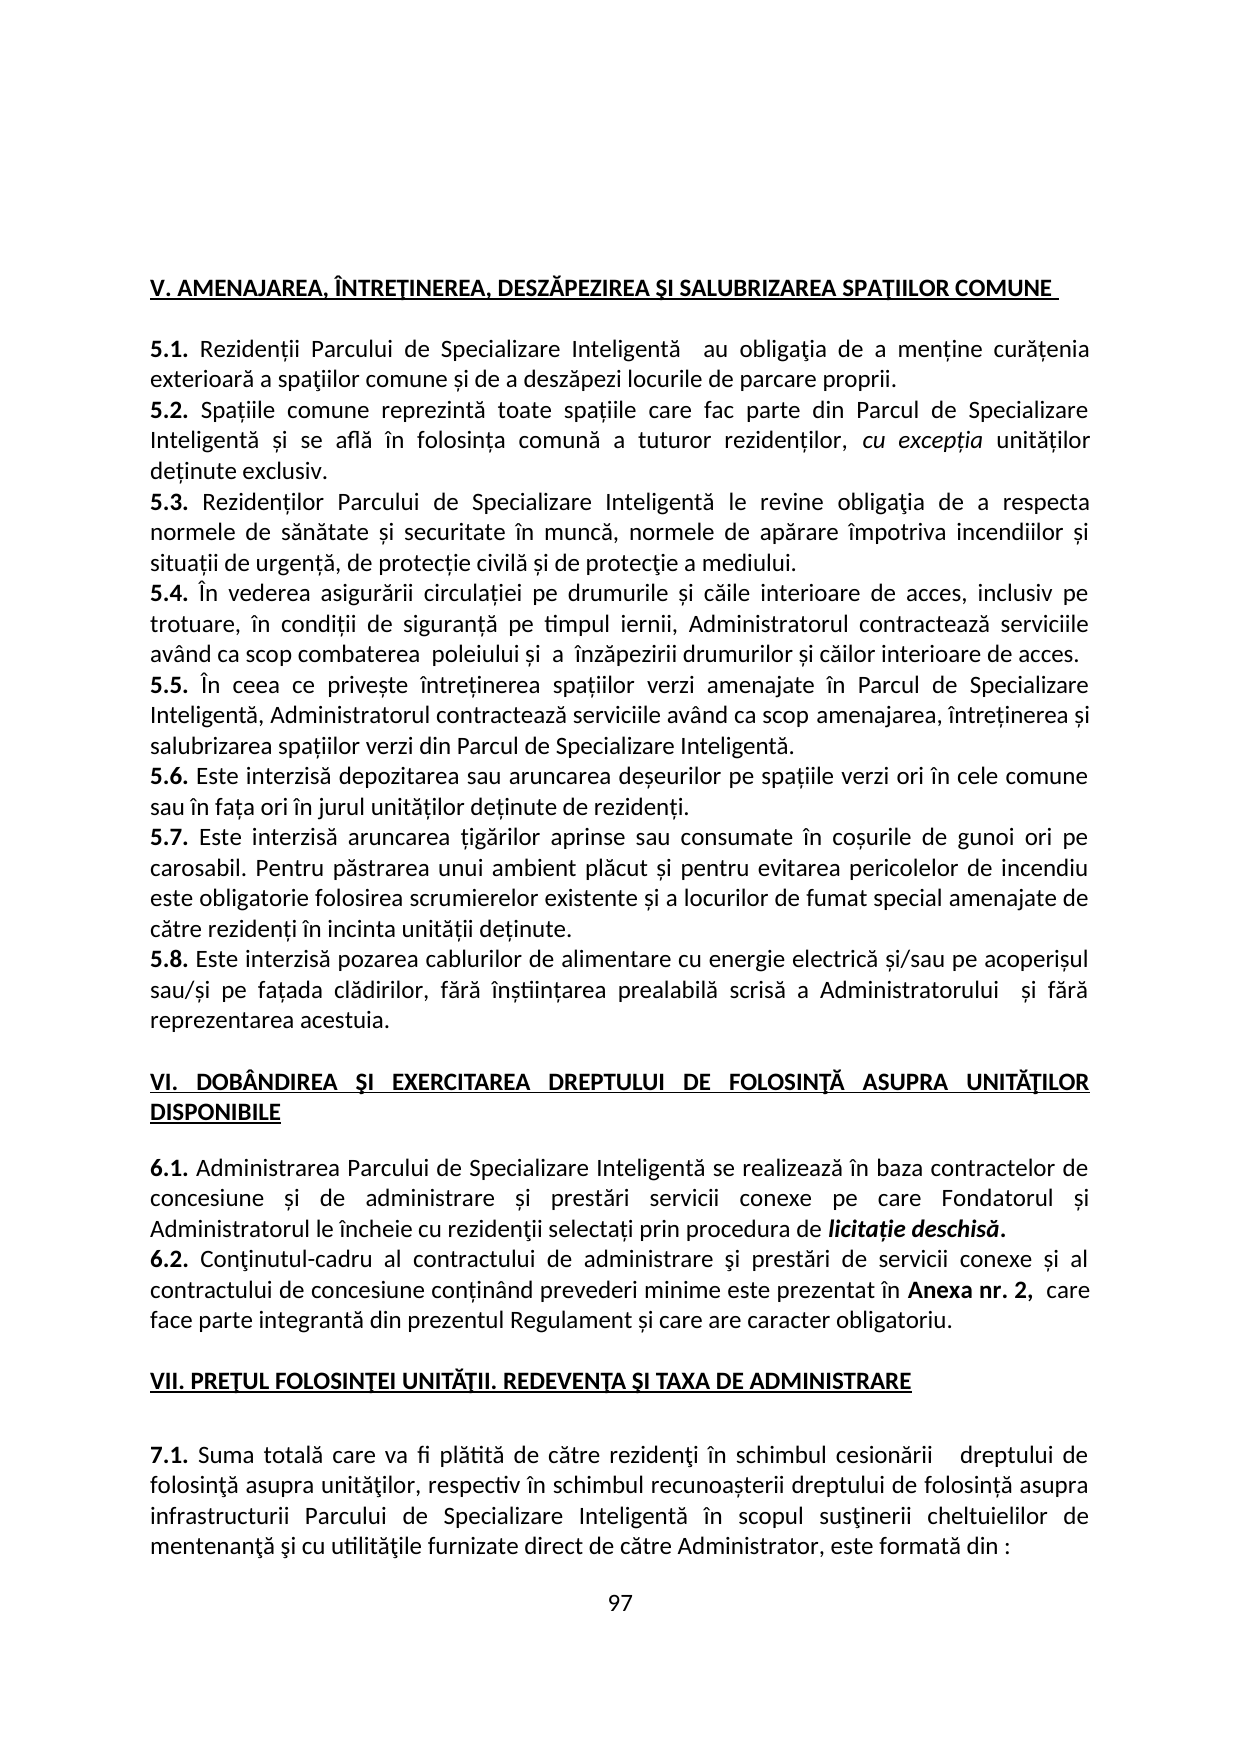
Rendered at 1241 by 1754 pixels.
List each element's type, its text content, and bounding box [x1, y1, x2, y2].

text 5.6. Este interzisă depozitarea sau aruncarea deșeurilor pe spațiile verzi ori în cele comune sau în fața ori în jurul unităților deținute de rezidenți. [150, 760, 1090, 821]
text VI. DOBÂNDIREA ŞI EXERCITAREA DREPTULUI DE FOLOSINŢĂ ASUPRA UNITĂŢILOR DISPONIBILE [150, 1093, 1090, 1127]
text 6.2. Conţinutul-cadru al contractului de administrare şi prestări de servicii conexe și al contractului de concesiune conținând prevederi minime este prezentat în Anexa nr. 2, care face parte integrantă din prezentul Regulament și care are caracter obligatoriu. [150, 1243, 1090, 1335]
text 5.2. Spațiile comune reprezintă toate spațiile care fac parte din Parcul de Specializare Inteligentă și se află în folosința comună a tuturor rezidenților, cu excepția unităților deținute exclusiv. [150, 394, 1090, 486]
text 5.3. Rezidenților Parcului de Specializare Inteligentă le revine obligaţia de a respecta normele de sănătate și securitate în muncă, normele de apărare împotriva incendiilor și situații de urgență, de protecție civilă și de protecţie a mediului. [150, 486, 1090, 577]
text 5.4. În vederea asigurării circulației pe drumurile și căile interioare de acces, inclusiv pe trotuare, în condiții de siguranță pe timpul iernii, Administratorul contractează serviciile având ca scop combaterea poleiului și a înzăpezirii drumurilor și căilor interioare de acces. [150, 577, 1090, 669]
text 5.5. În ceea ce privește întreținerea spațiilor verzi amenajate în Parcul de Specializare Inteligentă, Administratorul contractează serviciile având ca scop amenajarea, întreținerea și salubrizarea spațiilor verzi din Parcul de Specializare Inteligentă. [150, 669, 1090, 760]
text 5.7. Este interzisă aruncarea țigărilor aprinse sau consumate în coșurile de gunoi ori pe carosabil. Pentru păstrarea unui ambient plăcut și pentru evitarea pericolelor de incendiu este obligatorie folosirea scrumierelor existente și a locurilor de fumat special amenajate de către rezidenți în incinta unității deținute. [150, 821, 1090, 943]
text VII. PREŢUL FOLOSINŢEI UNITĂŢII. REDEVENŢA ŞI TAXA DE ADMINISTRARE [150, 1365, 1090, 1396]
text 5.1. Rezidenții Parcului de Specializare Inteligentă au obligaţia de a menține curățenia exterioară a spaţiilor comune și de a deszăpezi locurile de parcare proprii. [150, 333, 1090, 394]
text 5.8. Este interzisă pozarea cablurilor de alimentare cu energie electrică și/sau pe acoperișul sau/și pe fațada clădirilor, fără înștiințarea prealabilă scrisă a Administratorului și fără reprezentarea acestuia. [150, 943, 1090, 1035]
text VI. DOBÂNDIREA ŞI EXERCITAREA DREPTULUI DE FOLOSINŢĂ ASUPRA UNITĂŢILOR DISPONIBILE [150, 1066, 1090, 1092]
text V. AMENAJAREA, ÎNTREŢINEREA, DESZĂPEZIREA ŞI SALUBRIZAREA SPAŢIILOR COMUNE [150, 272, 1090, 303]
text 6.1. Administrarea Parcului de Specializare Inteligentă se realizează în baza contractelor de concesiune și de administrare și prestări servicii conexe pe care Fondatorul și Administratorul le încheie cu rezidenţii selectați prin procedura de licitație deschisă. [150, 1152, 1090, 1243]
text 7.1. Suma totală care va fi plătită de către rezidenţi în schimbul cesionării dreptului de folosinţă asupra unităţilor, respectiv în schimbul recunoașterii dreptului de folosință asupra infrastructurii Parcului de Specializare Inteligentă în scopul susţinerii cheltuielilor de mentenanţă şi cu utilităţile furnizate direct de către Administrator, este formată din : [150, 1439, 1090, 1561]
